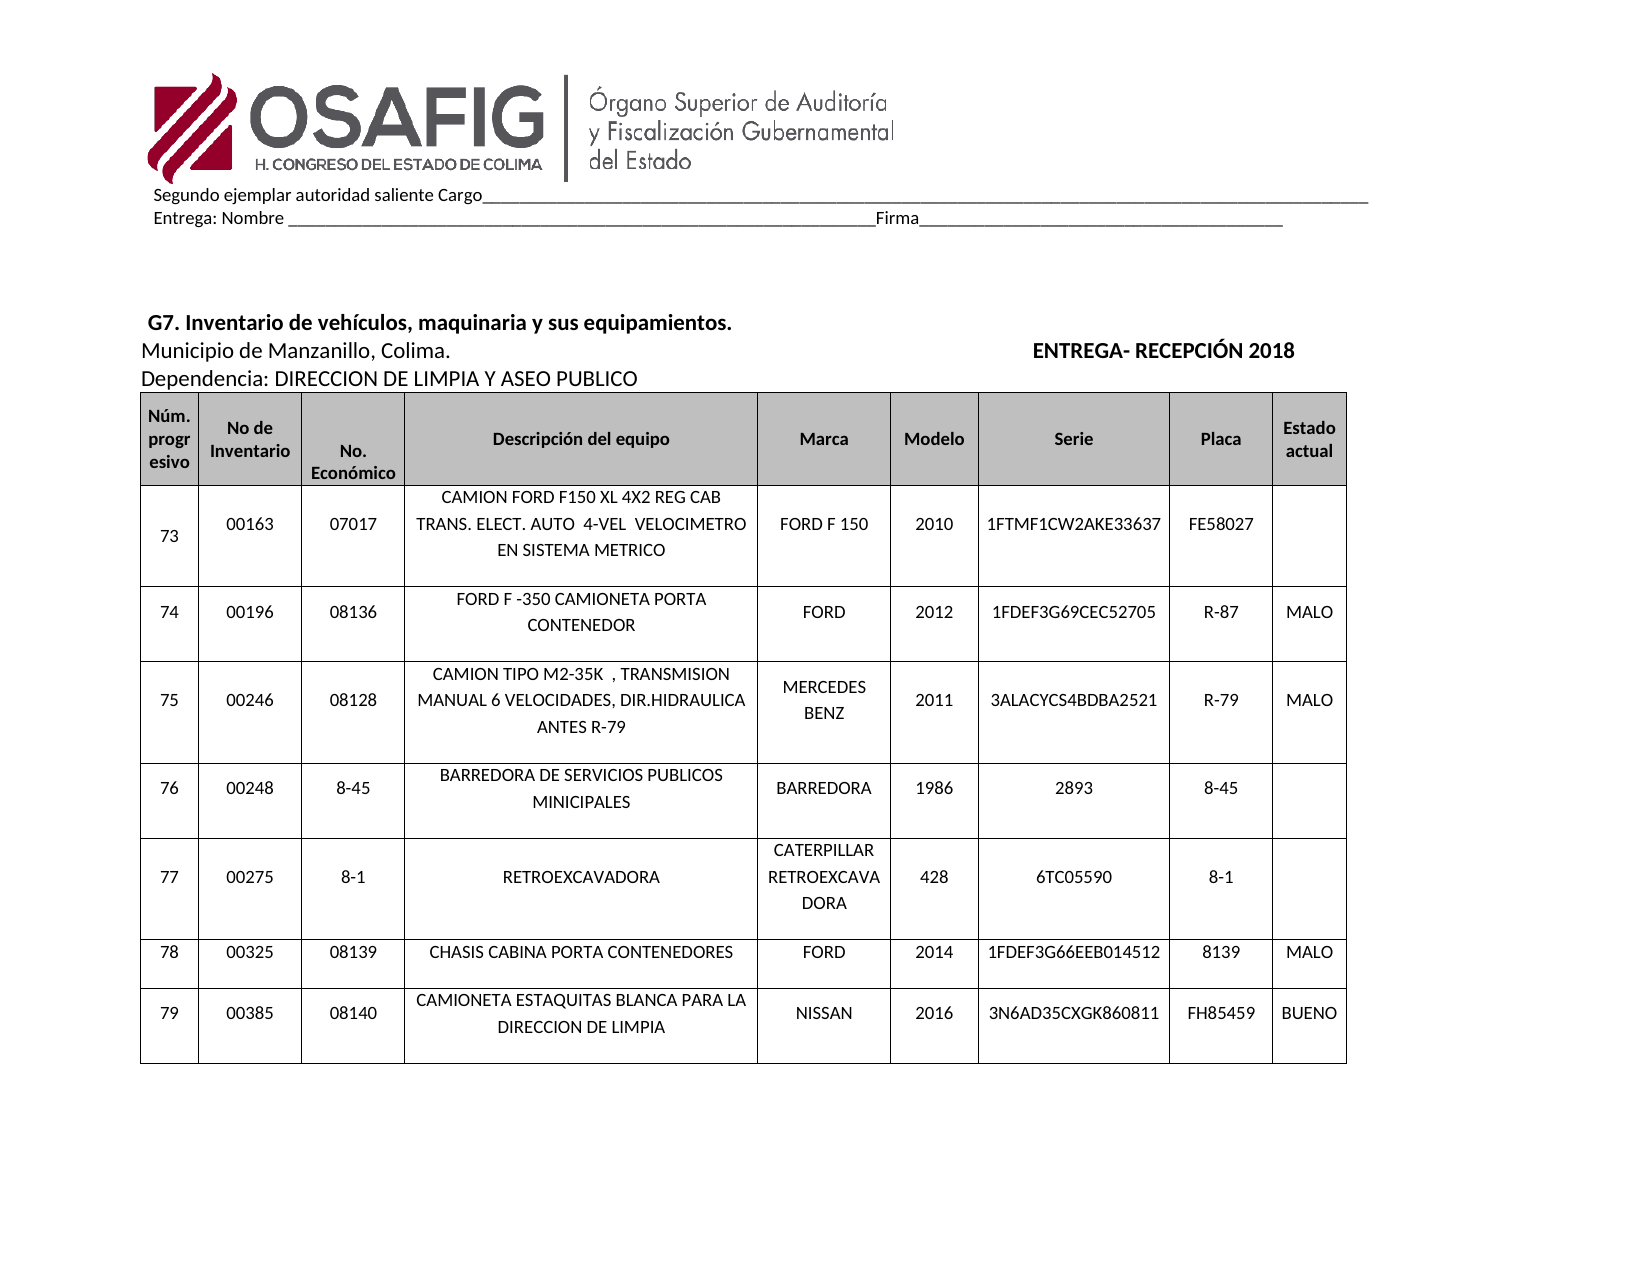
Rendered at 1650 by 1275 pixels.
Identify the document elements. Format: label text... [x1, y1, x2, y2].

table_cell FORD [758, 940, 890, 987]
table_cell 2012 [891, 587, 978, 661]
table_cell BARREDORA DE SERVICIOS PUBLICOS MINICIPALES [405, 764, 757, 837]
table_cell MALO [1273, 940, 1346, 987]
table_cell MALO [1273, 587, 1346, 661]
table_cell 8-45 [1170, 764, 1272, 837]
table_cell 2016 [891, 989, 978, 1062]
table_cell FORD F 150 [758, 486, 890, 586]
table_cell 8139 [1170, 940, 1272, 987]
table_cell FH85459 [1170, 989, 1272, 1062]
table_cell 00246 [199, 662, 301, 762]
table_header Descripción del equipo [405, 393, 757, 485]
table_cell 8-45 [302, 764, 404, 837]
table_cell 2893 [979, 764, 1169, 837]
table_header Estado actual [1273, 393, 1346, 485]
table_cell BUENO [1273, 989, 1346, 1062]
table_header No. Económico [302, 393, 404, 485]
table_header Marca [758, 393, 890, 485]
table_cell 08140 [302, 989, 404, 1062]
table_cell 74 [141, 587, 198, 661]
table_cell MALO [1273, 662, 1346, 762]
table_cell R-87 [1170, 587, 1272, 661]
table_cell 1FTMF1CW2AKE33637 [979, 486, 1169, 586]
table_cell [1273, 764, 1346, 837]
table_cell CATERPILLAR RETROEXCAVADORA [758, 839, 890, 939]
table_cell CAMIONETA ESTAQUITAS BLANCA PARA LA DIRECCION DE LIMPIA [405, 989, 757, 1062]
table_cell 00196 [199, 587, 301, 661]
table_cell 08139 [302, 940, 404, 987]
table_cell 8-1 [302, 839, 404, 939]
table_cell MERCEDES BENZ [758, 662, 890, 762]
table_cell 6TC05590 [979, 839, 1169, 939]
table_header Serie [979, 393, 1169, 485]
text Segundo ejemplar autoridad saliente Cargo_______________________________________________________________________________________________ [153, 183, 1502, 206]
table_cell 00385 [199, 989, 301, 1062]
table_cell BARREDORA [758, 764, 890, 837]
table_cell 08136 [302, 587, 404, 661]
table_header Placa [1170, 393, 1272, 485]
table_cell [1273, 839, 1346, 939]
table_cell 8-1 [1170, 839, 1272, 939]
table_cell 00248 [199, 764, 301, 837]
table_cell R-79 [1170, 662, 1272, 762]
table_cell 428 [891, 839, 978, 939]
table_cell 3N6AD35CXGK860811 [979, 989, 1169, 1062]
table_cell RETROEXCAVADORA [405, 839, 757, 939]
table_cell 76 [141, 764, 198, 837]
table_cell FORD F -350 CAMIONETA PORTA CONTENEDOR [405, 587, 757, 661]
table_cell 2010 [891, 486, 978, 586]
text Municipio de Manzanillo, Colima. ENTREGA- RECEPCIÓN 2018 [141, 336, 1502, 364]
table_cell 77 [141, 839, 198, 939]
table_cell 73 [141, 486, 198, 586]
text Dependencia: DIRECCION DE LIMPIA Y ASEO PUBLICO [141, 364, 1502, 392]
table_cell [1273, 486, 1346, 586]
table_header No de Inventario [199, 393, 301, 485]
table_cell 08128 [302, 662, 404, 762]
table_cell 1FDEF3G66EEB014512 [979, 940, 1169, 987]
table_cell FE58027 [1170, 486, 1272, 586]
table_cell 00275 [199, 839, 301, 939]
table_cell 3ALACYCS4BDBA2521 [979, 662, 1169, 762]
table_cell CHASIS CABINA PORTA CONTENEDORES [405, 940, 757, 987]
text G7. Inventario de vehículos, maquinaria y sus equipamientos. [148, 308, 1502, 336]
table_cell 00325 [199, 940, 301, 987]
table_cell 1FDEF3G69CEC52705 [979, 587, 1169, 661]
table_cell 1986 [891, 764, 978, 837]
table_header Modelo [891, 393, 978, 485]
table_cell 07017 [302, 486, 404, 586]
table_cell CAMION TIPO M2-35K , TRANSMISION MANUAL 6 VELOCIDADES, DIR.HIDRAULICA ANTES R-79 [405, 662, 757, 762]
table_cell FORD [758, 587, 890, 661]
table_cell 2014 [891, 940, 978, 987]
table_cell 2011 [891, 662, 978, 762]
table_header Núm. progresivo [141, 393, 198, 485]
picture [147, 73, 893, 184]
table_cell 78 [141, 940, 198, 987]
table_cell 79 [141, 989, 198, 1062]
text Entrega: Nombre _______________________________________________________________Firma_______________________________________ [153, 206, 1502, 229]
table_cell 00163 [199, 486, 301, 586]
table_cell 75 [141, 662, 198, 762]
table_cell CAMION FORD F150 XL 4X2 REG CAB TRANS. ELECT. AUTO 4-VEL VELOCIMETRO EN SISTEMA METRICO [405, 486, 757, 586]
table_cell NISSAN [758, 989, 890, 1062]
